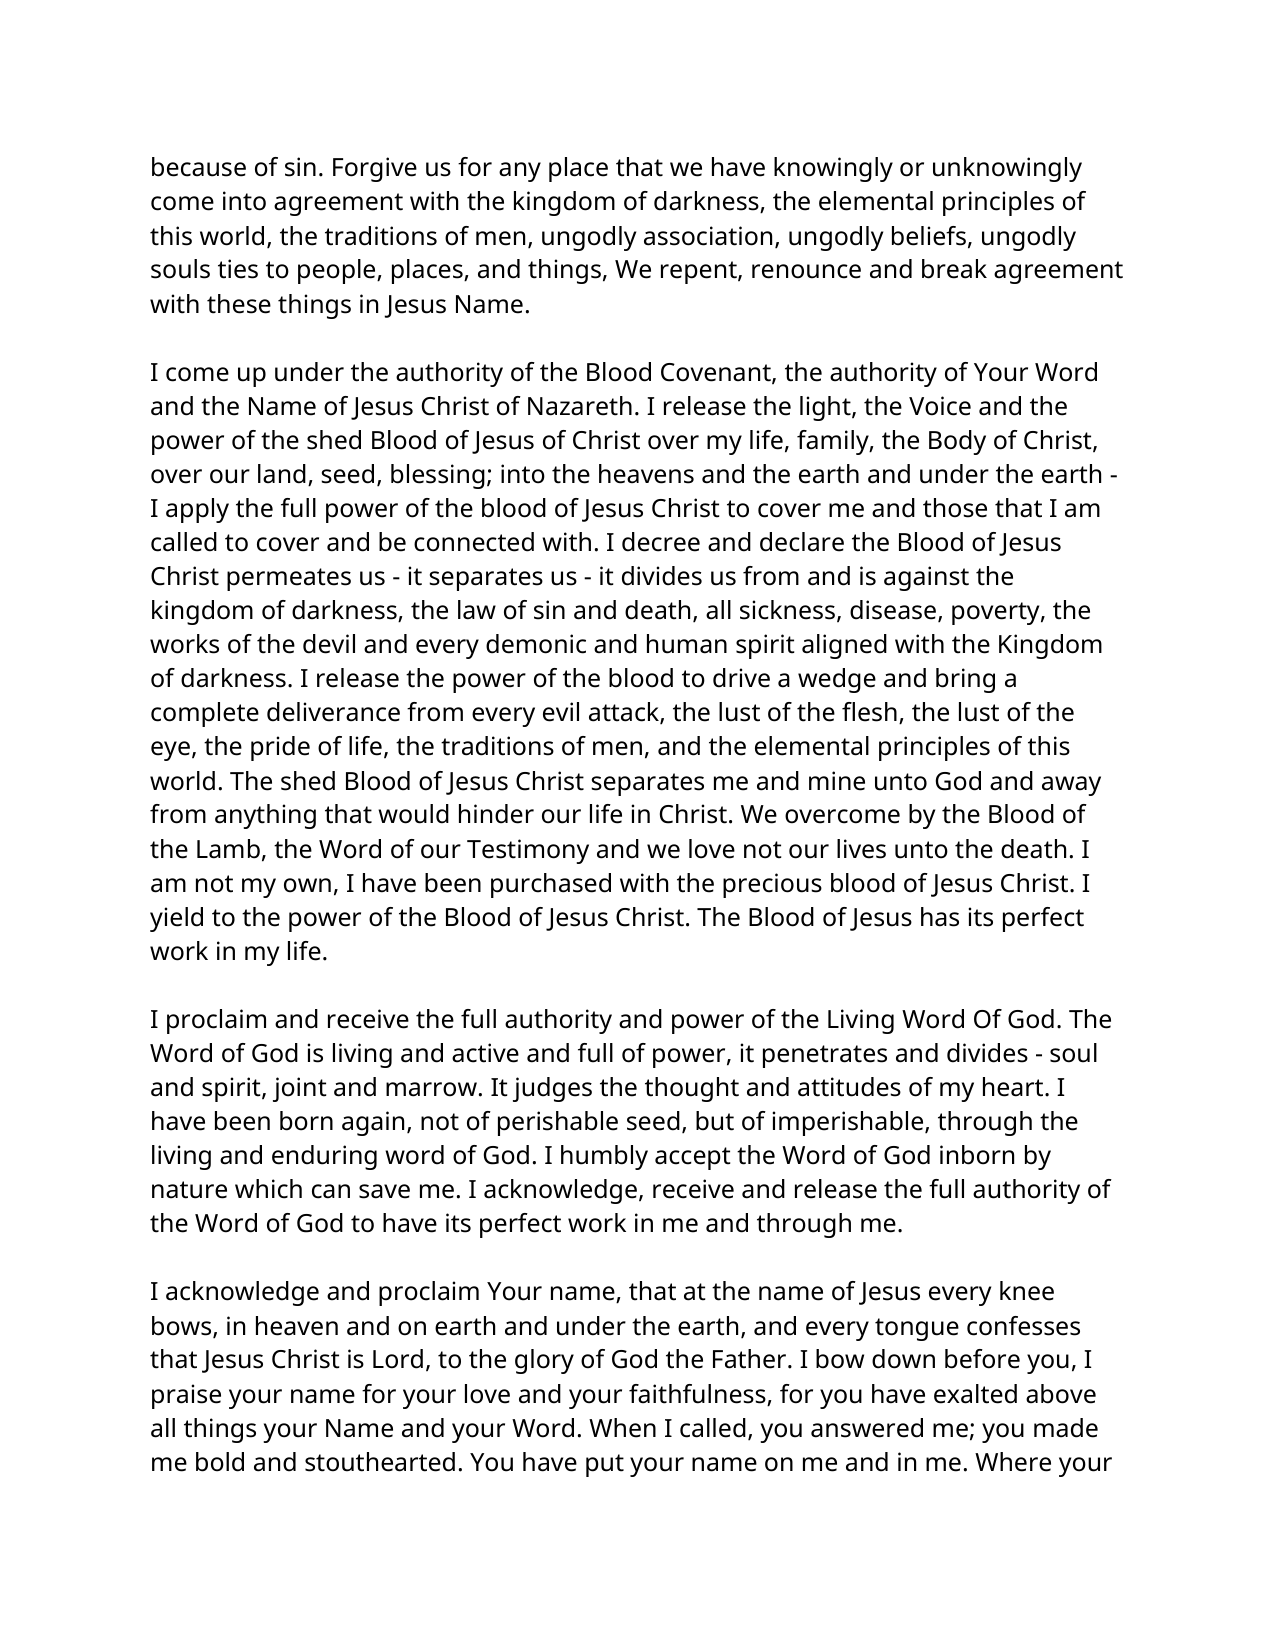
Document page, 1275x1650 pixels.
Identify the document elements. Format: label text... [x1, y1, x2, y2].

text I proclaim and receive the full authority and power of the Living Word Of God. The Word of God is living and active and full of power, it penetrates and divides - soul and spirit, joint and marrow. It judges the thought and attitudes of my heart. I have been born again, not of perishable seed, but of imperishable, through the living and enduring word of God. I humbly accept the Word of God inborn by nature which can save me. I acknowledge, receive and release the full authority of the Word of God to have its perfect work in me and through me. [150, 1002, 1125, 1240]
text I come up under the authority of the Blood Covenant, the authority of Your Word and the Name of Jesus Christ of Nazareth. I release the light, the Voice and the power of the shed Blood of Jesus of Christ over my life, family, the Body of Christ, over our land, seed, blessing; into the heavens and the earth and under the earth - I apply the full power of the blood of Jesus Christ to cover me and those that I am called to cover and be connected with. I decree and declare the Blood of Jesus Christ permeates us - it separates us - it divides us from and is against the kingdom of darkness, the law of sin and death, all sickness, disease, poverty, the works of the devil and every demonic and human spirit aligned with the Kingdom of darkness. I release the power of the blood to drive a wedge and bring a complete deliverance from every evil attack, the lust of the flesh, the lust of the eye, the pride of life, the traditions of men, and the elemental principles of this world. The shed Blood of Jesus Christ separates me and mine unto God and away from anything that would hinder our life in Christ. We overcome by the Blood of the Lamb, the Word of our Testimony and we love not our lives unto the death. I am not my own, I have been purchased with the precious blood of Jesus Christ. I yield to the power of the Blood of Jesus Christ. The Blood of Jesus has its perfect work in my life. [150, 354, 1125, 967]
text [150, 150, 1125, 320]
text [150, 1274, 1125, 1478]
